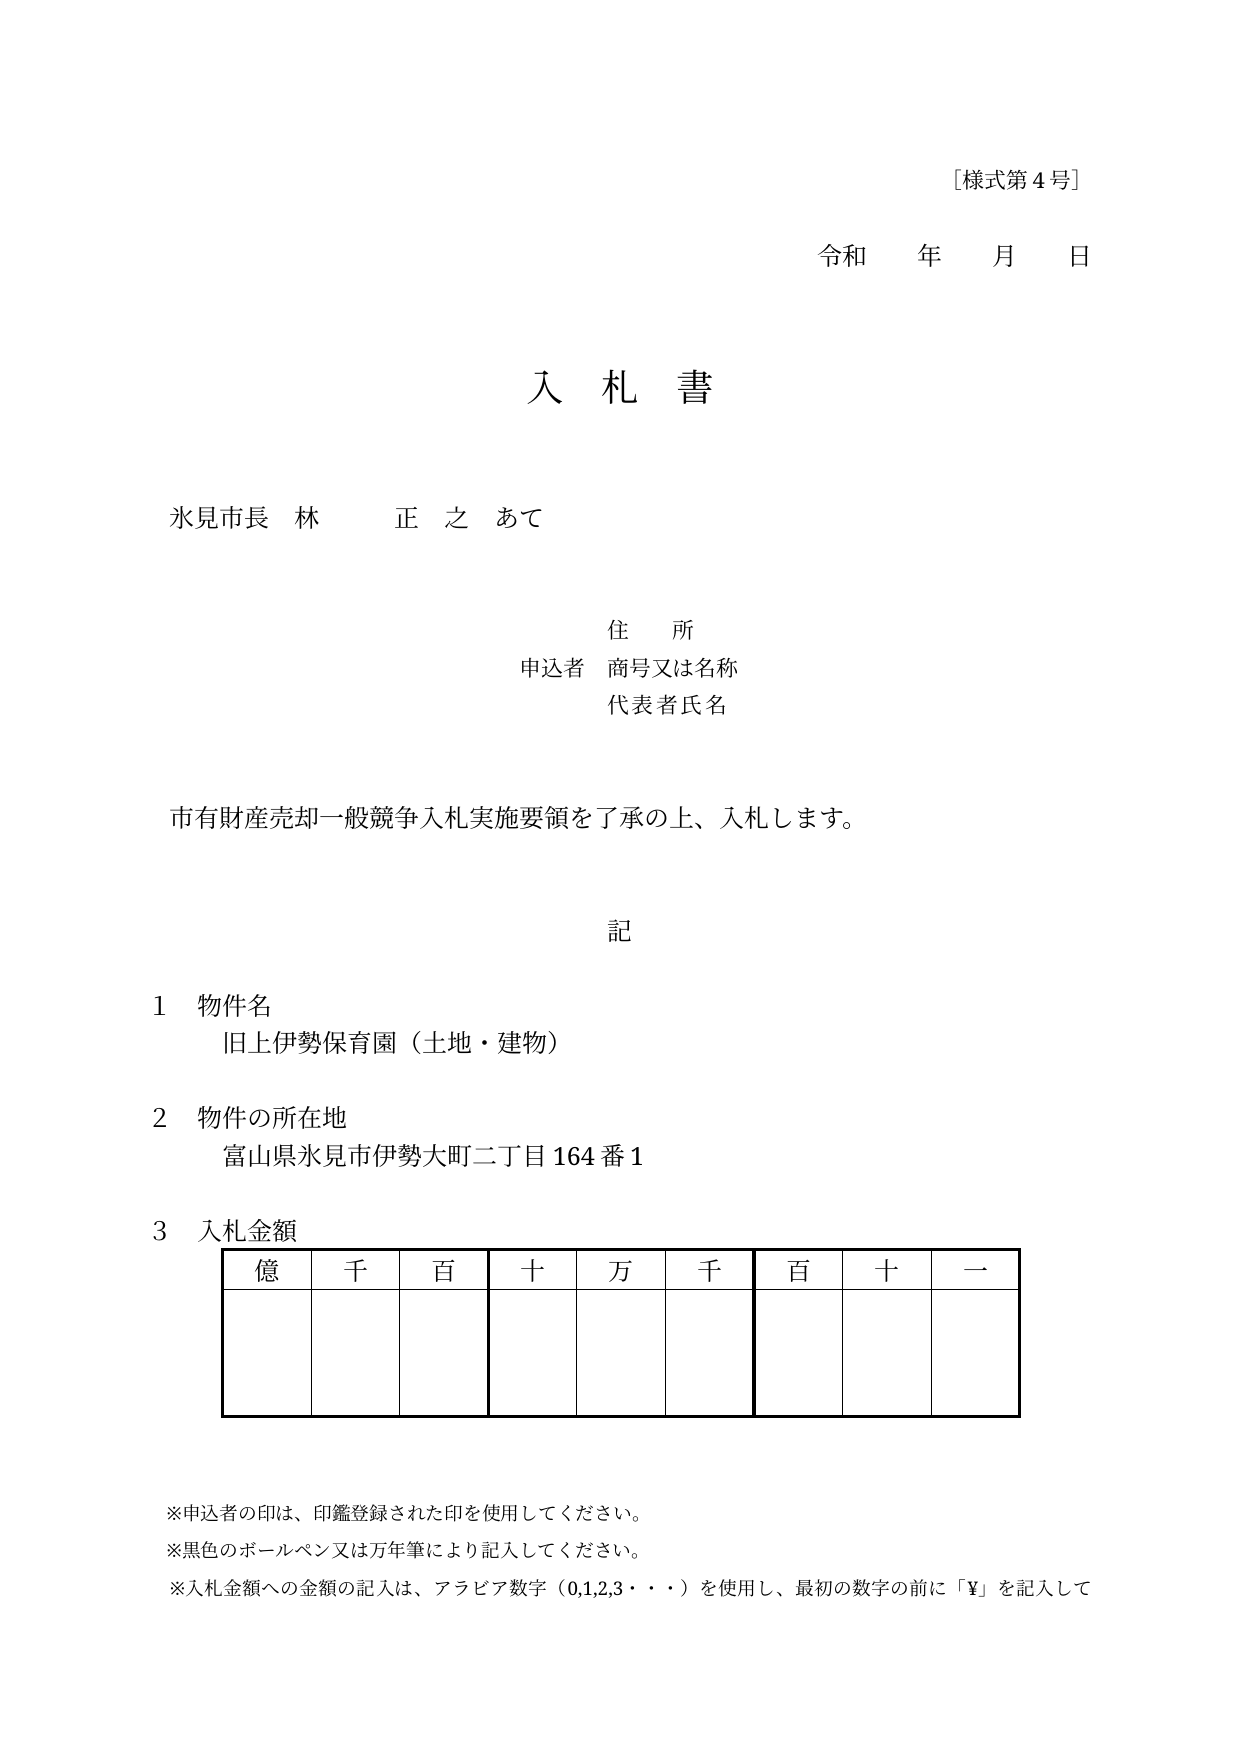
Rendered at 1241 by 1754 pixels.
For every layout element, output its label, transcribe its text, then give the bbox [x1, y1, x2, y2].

table_cell [666, 1290, 752, 1415]
table_header 十 [490, 1251, 576, 1289]
text ３ 入札金額 [148, 1211, 1092, 1248]
table_header 億 [224, 1251, 311, 1289]
text 富山県氷見市伊勢大町二丁目164番1 [148, 1136, 1092, 1173]
text 氷見市長 林 正 之 あて [169, 498, 1092, 536]
table_header 百 [756, 1251, 842, 1289]
table_cell [843, 1290, 931, 1415]
text 代表者氏名 [498, 686, 1092, 723]
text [169, 1568, 1092, 1606]
text 申込者 商号又は名称 [410, 648, 1092, 686]
text 住所 [498, 611, 1092, 648]
table_cell [224, 1290, 311, 1415]
text 入 札 書 [148, 348, 1092, 423]
text ２ 物件の所在地 [148, 1098, 1092, 1136]
table_cell [577, 1290, 665, 1415]
text ※申込者の印は、印鑑登録された印を使用してください。 [148, 1493, 1092, 1531]
text １ 物件名 [148, 986, 1092, 1023]
text ※黒色のボールペン又は万年筆により記入してください。 [148, 1531, 1092, 1568]
table_header 万 [577, 1251, 665, 1289]
text 記 [148, 911, 1092, 948]
table_cell [756, 1290, 842, 1415]
table_header 千 [312, 1251, 399, 1289]
table_header 一 [932, 1251, 1018, 1289]
table_cell [932, 1290, 1018, 1415]
table_cell [490, 1290, 576, 1415]
text 令和 年 月 日 [148, 236, 1092, 273]
table_header 千 [666, 1251, 752, 1289]
table_cell [400, 1290, 487, 1415]
table_header 十 [843, 1251, 931, 1289]
table_header 百 [400, 1251, 487, 1289]
table_cell [312, 1290, 399, 1415]
text 市有財産売却一般競争入札実施要領を了承の上、入札します。 [169, 798, 1092, 836]
text ［様式第4号］ [148, 161, 1092, 198]
text 旧上伊勢保育園（土地・建物） [148, 1023, 1092, 1061]
